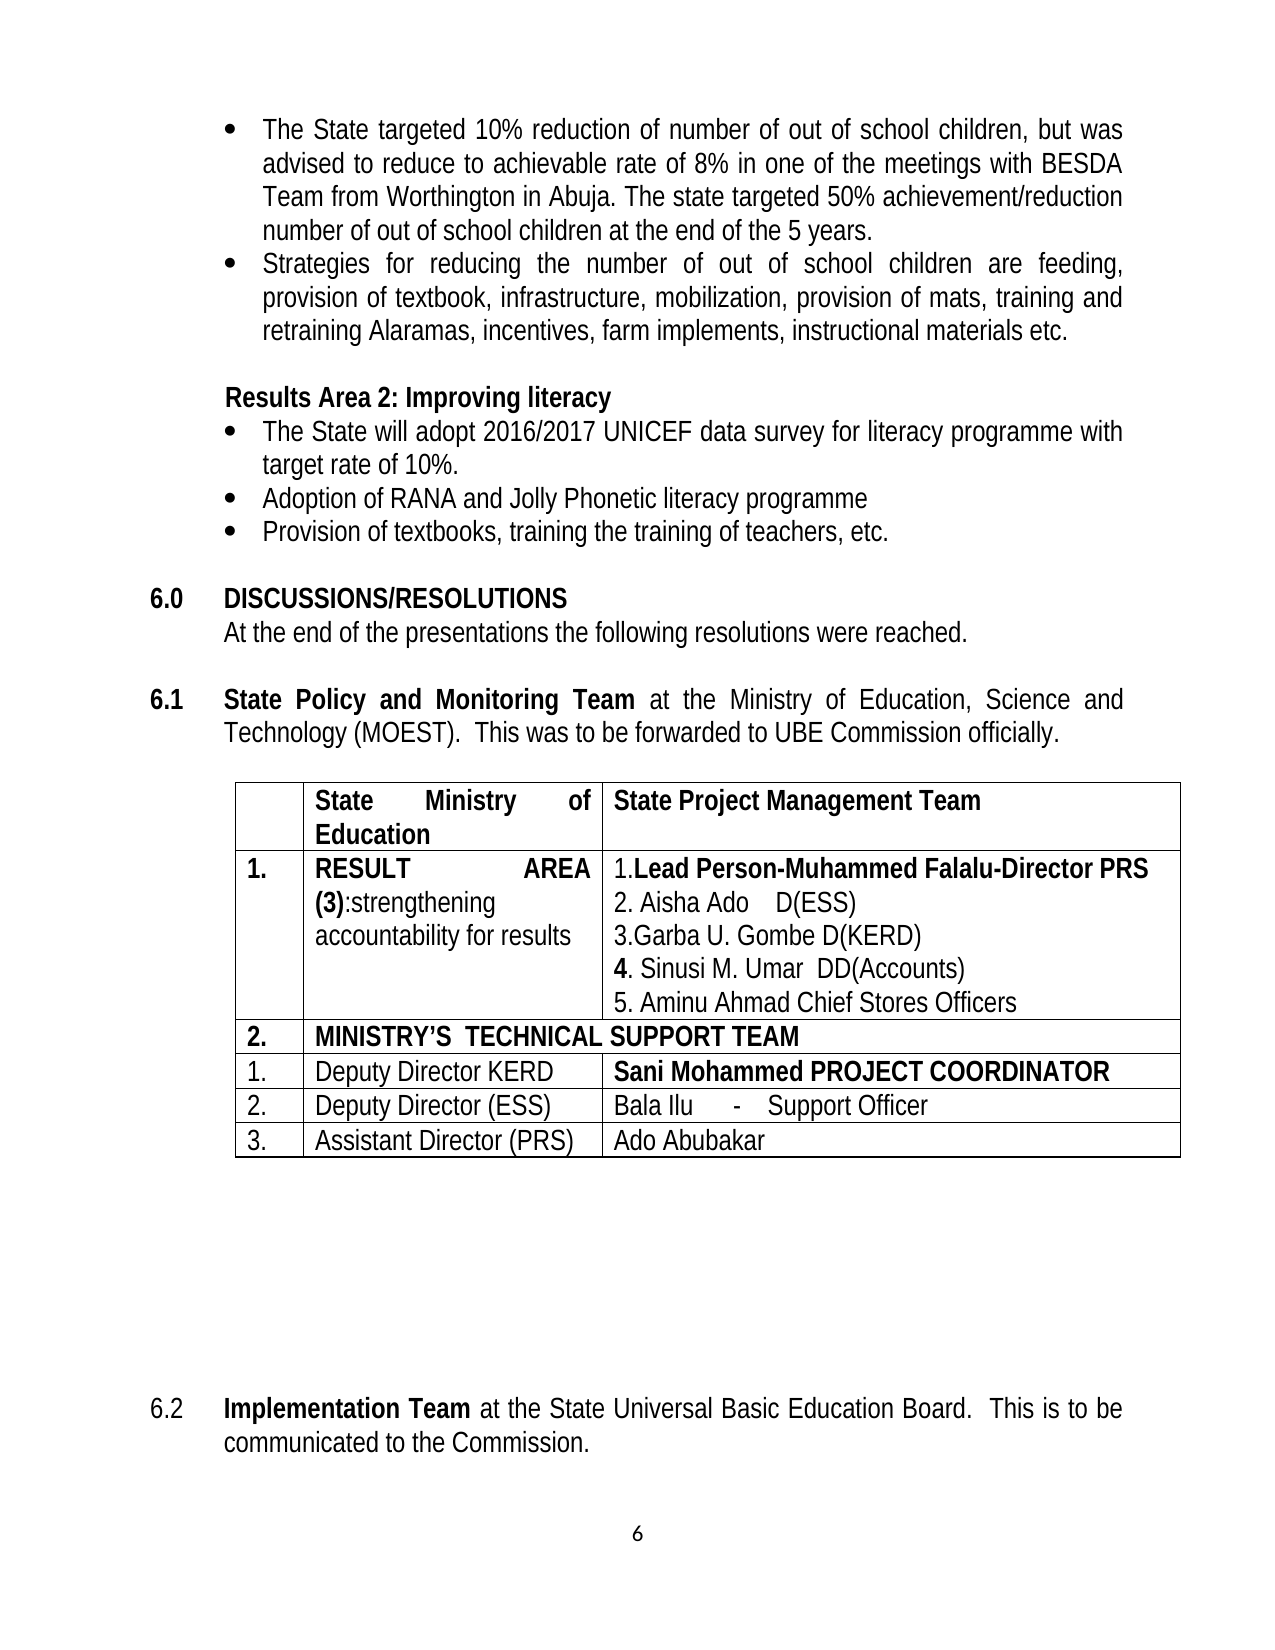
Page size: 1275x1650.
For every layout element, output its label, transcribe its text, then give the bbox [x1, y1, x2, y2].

table_header State Project Management Team [603, 783, 1180, 850]
table_cell Assistant Director (PRS) [304, 1123, 602, 1156]
table_cell 1. [236, 851, 303, 1018]
table_header State Ministry of Education [304, 783, 602, 850]
list The State targeted 10% reduction of number of out of school children, but was advised to reduce to achievable rate of 8% in one of the meetings with BESDA Team from Worthington in Abuja. The state targeted 50% achievement/reduction number of out of school children at the end of the 5 years. [225, 112, 1125, 246]
table_cell Sani Mohammed PROJECT COORDINATOR [603, 1054, 1180, 1087]
table_cell Ado Abubakar [603, 1123, 1180, 1156]
table_header [236, 783, 303, 850]
table_cell Deputy Director (ESS) [304, 1089, 602, 1122]
list The State will adopt 2016/2017 UNICEF data survey for literacy programme with target rate of 10%. [225, 414, 1125, 481]
table_cell Bala Ilu - Support Officer [603, 1089, 1180, 1122]
table_cell 1. [236, 1054, 303, 1087]
table_cell MINISTRY’S TECHNICAL SUPPORT TEAM [304, 1020, 1180, 1053]
table_cell Deputy Director KERD [304, 1054, 602, 1087]
text At the end of the presentations the following resolutions were reached. [150, 615, 1125, 648]
list Adoption of RANA and Jolly Phonetic literacy programme [225, 481, 1125, 514]
table_cell 1.Lead Person-Muhammed Falalu-Director PRS 2. Aisha Ado D(ESS) 3.Garba U. Gombe D(KERD) 4. Sinusi M. Umar DD(Accounts) 5. Aminu Ahmad Chief Stores Officers [603, 851, 1180, 1018]
text 6.0 DISCUSSIONS/RESOLUTIONS [150, 582, 1125, 615]
text 6.2 Implementation Team at the State Universal Basic Education Board. This is to be communicated to the Commission. [150, 1391, 1125, 1458]
list Provision of textbooks, training the training of teachers, etc. [225, 514, 1125, 548]
table_cell 2. [236, 1089, 303, 1122]
list Strategies for reducing the number of out of school children are feeding, provision of textbook, infrastructure, mobilization, provision of mats, training and retraining Alaramas, incentives, farm implements, instructional materials etc. [225, 246, 1125, 347]
text 6.1 State Policy and Monitoring Team at the Ministry of Education, Science and Technology (MOEST). This was to be forwarded to UBE Commission officially. [150, 682, 1125, 749]
table_cell 3. [236, 1123, 303, 1156]
table_cell RESULT AREA (3):strengthening accountability for results [304, 851, 602, 1018]
text Results Area 2: Improving literacy [150, 380, 1125, 414]
table_cell 2. [236, 1020, 303, 1053]
